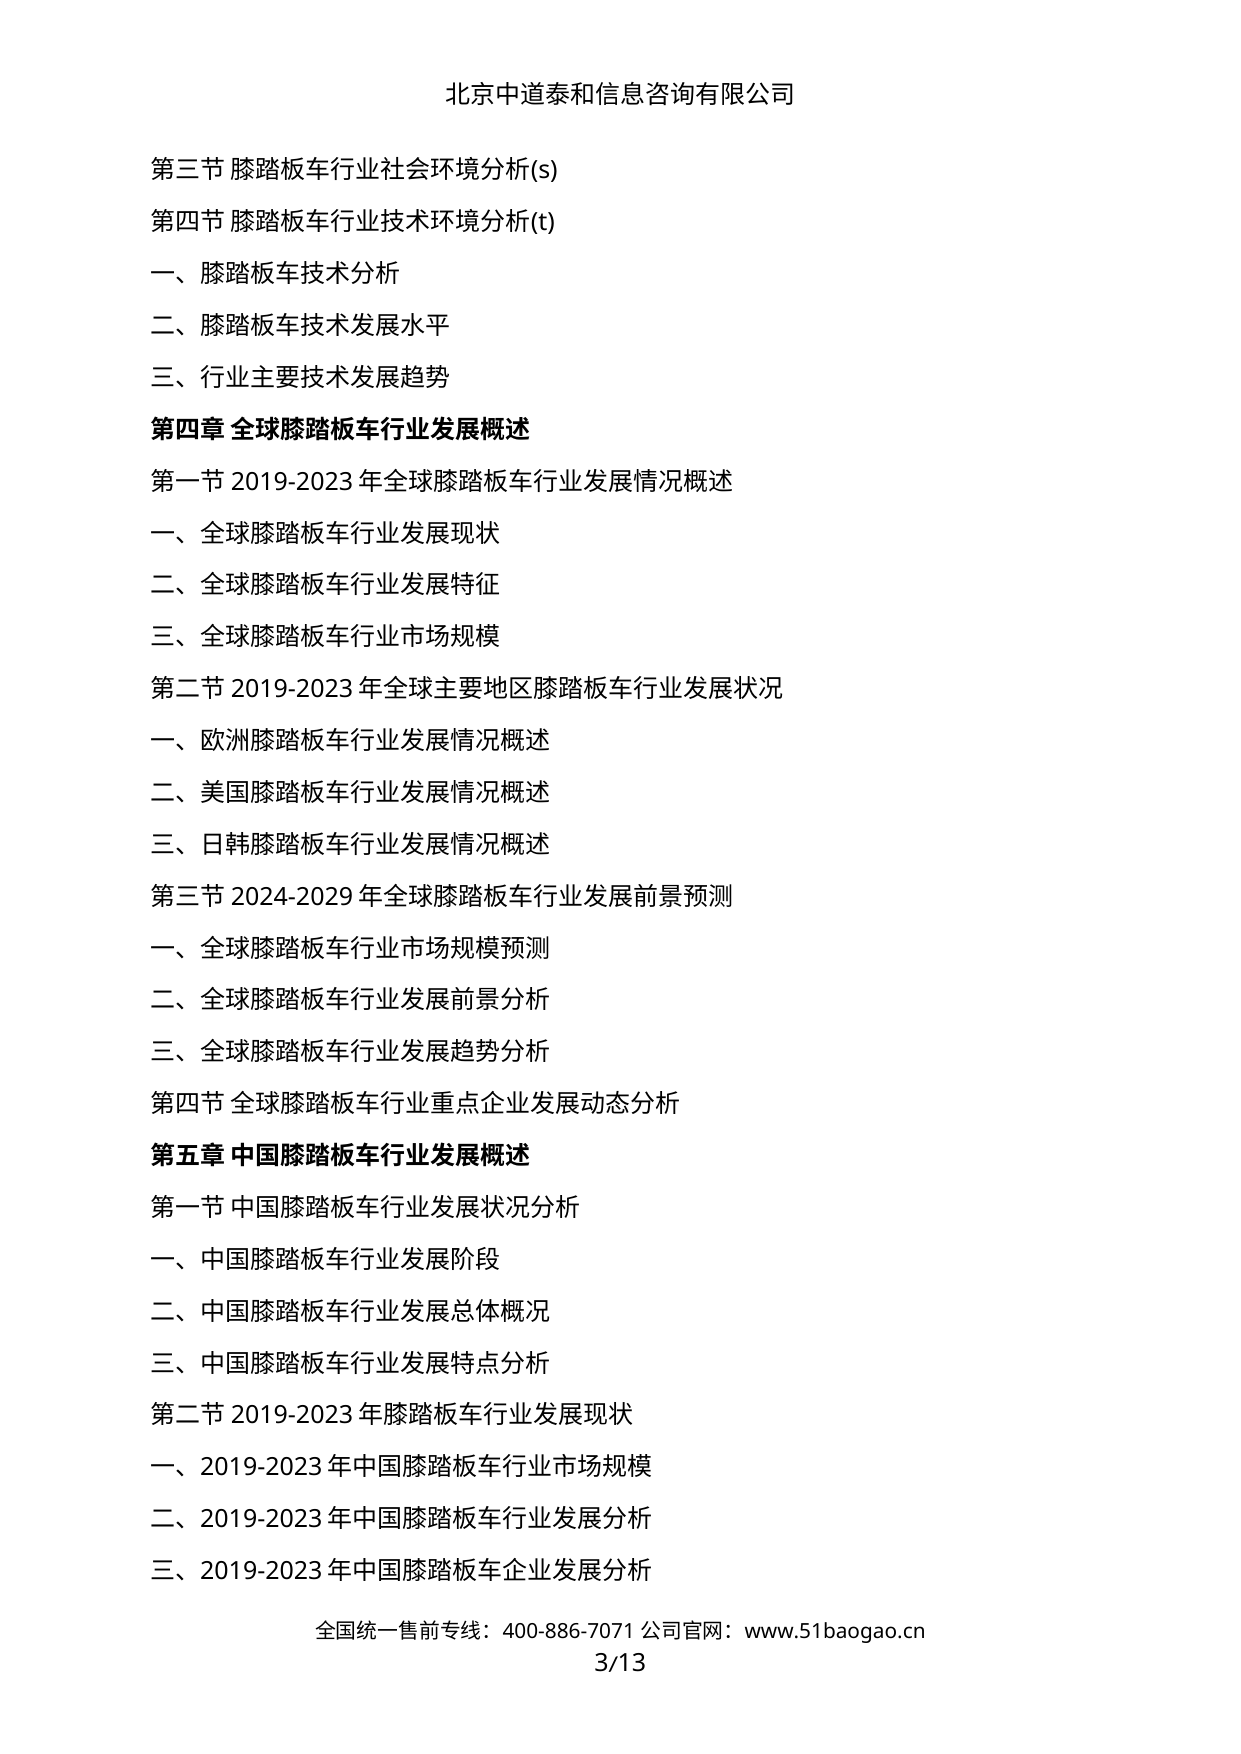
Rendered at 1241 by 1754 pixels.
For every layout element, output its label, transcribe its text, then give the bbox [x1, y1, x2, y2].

text 第五章 中国膝踏板车行业发展概述 [150, 1136, 1090, 1172]
text 三、中国膝踏板车行业发展特点分析 [150, 1343, 1090, 1379]
text 一、2019-2023年中国膝踏板车行业市场规模 [150, 1447, 1090, 1483]
text 二、全球膝踏板车行业发展前景分析 [150, 980, 1090, 1016]
text 二、美国膝踏板车行业发展情况概述 [150, 772, 1090, 809]
text 第三节 膝踏板车行业社会环境分析(s) [150, 150, 1090, 186]
text 一、中国膝踏板车行业发展阶段 [150, 1239, 1090, 1276]
text 第一节 2019-2023年全球膝踏板车行业发展情况概述 [150, 461, 1090, 497]
text 二、膝踏板车技术发展水平 [150, 306, 1090, 342]
text 第四节 全球膝踏板车行业重点企业发展动态分析 [150, 1084, 1090, 1120]
text 第二节 2019-2023年全球主要地区膝踏板车行业发展状况 [150, 669, 1090, 705]
text 第四节 膝踏板车行业技术环境分析(t) [150, 202, 1090, 238]
text 三、行业主要技术发展趋势 [150, 357, 1090, 394]
text 一、膝踏板车技术分析 [150, 254, 1090, 290]
text 一、欧洲膝踏板车行业发展情况概述 [150, 721, 1090, 757]
text 三、2019-2023年中国膝踏板车企业发展分析 [150, 1551, 1090, 1587]
text 第三节 2024-2029年全球膝踏板车行业发展前景预测 [150, 876, 1090, 912]
text 三、日韩膝踏板车行业发展情况概述 [150, 824, 1090, 861]
text 第一节 中国膝踏板车行业发展状况分析 [150, 1187, 1090, 1224]
text 三、全球膝踏板车行业市场规模 [150, 617, 1090, 653]
text 三、全球膝踏板车行业发展趋势分析 [150, 1032, 1090, 1068]
text 二、中国膝踏板车行业发展总体概况 [150, 1291, 1090, 1327]
text 一、全球膝踏板车行业发展现状 [150, 513, 1090, 549]
text 二、全球膝踏板车行业发展特征 [150, 565, 1090, 601]
text 一、全球膝踏板车行业市场规模预测 [150, 928, 1090, 964]
text 二、2019-2023年中国膝踏板车行业发展分析 [150, 1499, 1090, 1535]
text 第四章 全球膝踏板车行业发展概述 [150, 409, 1090, 446]
text 第二节 2019-2023年膝踏板车行业发展现状 [150, 1395, 1090, 1431]
